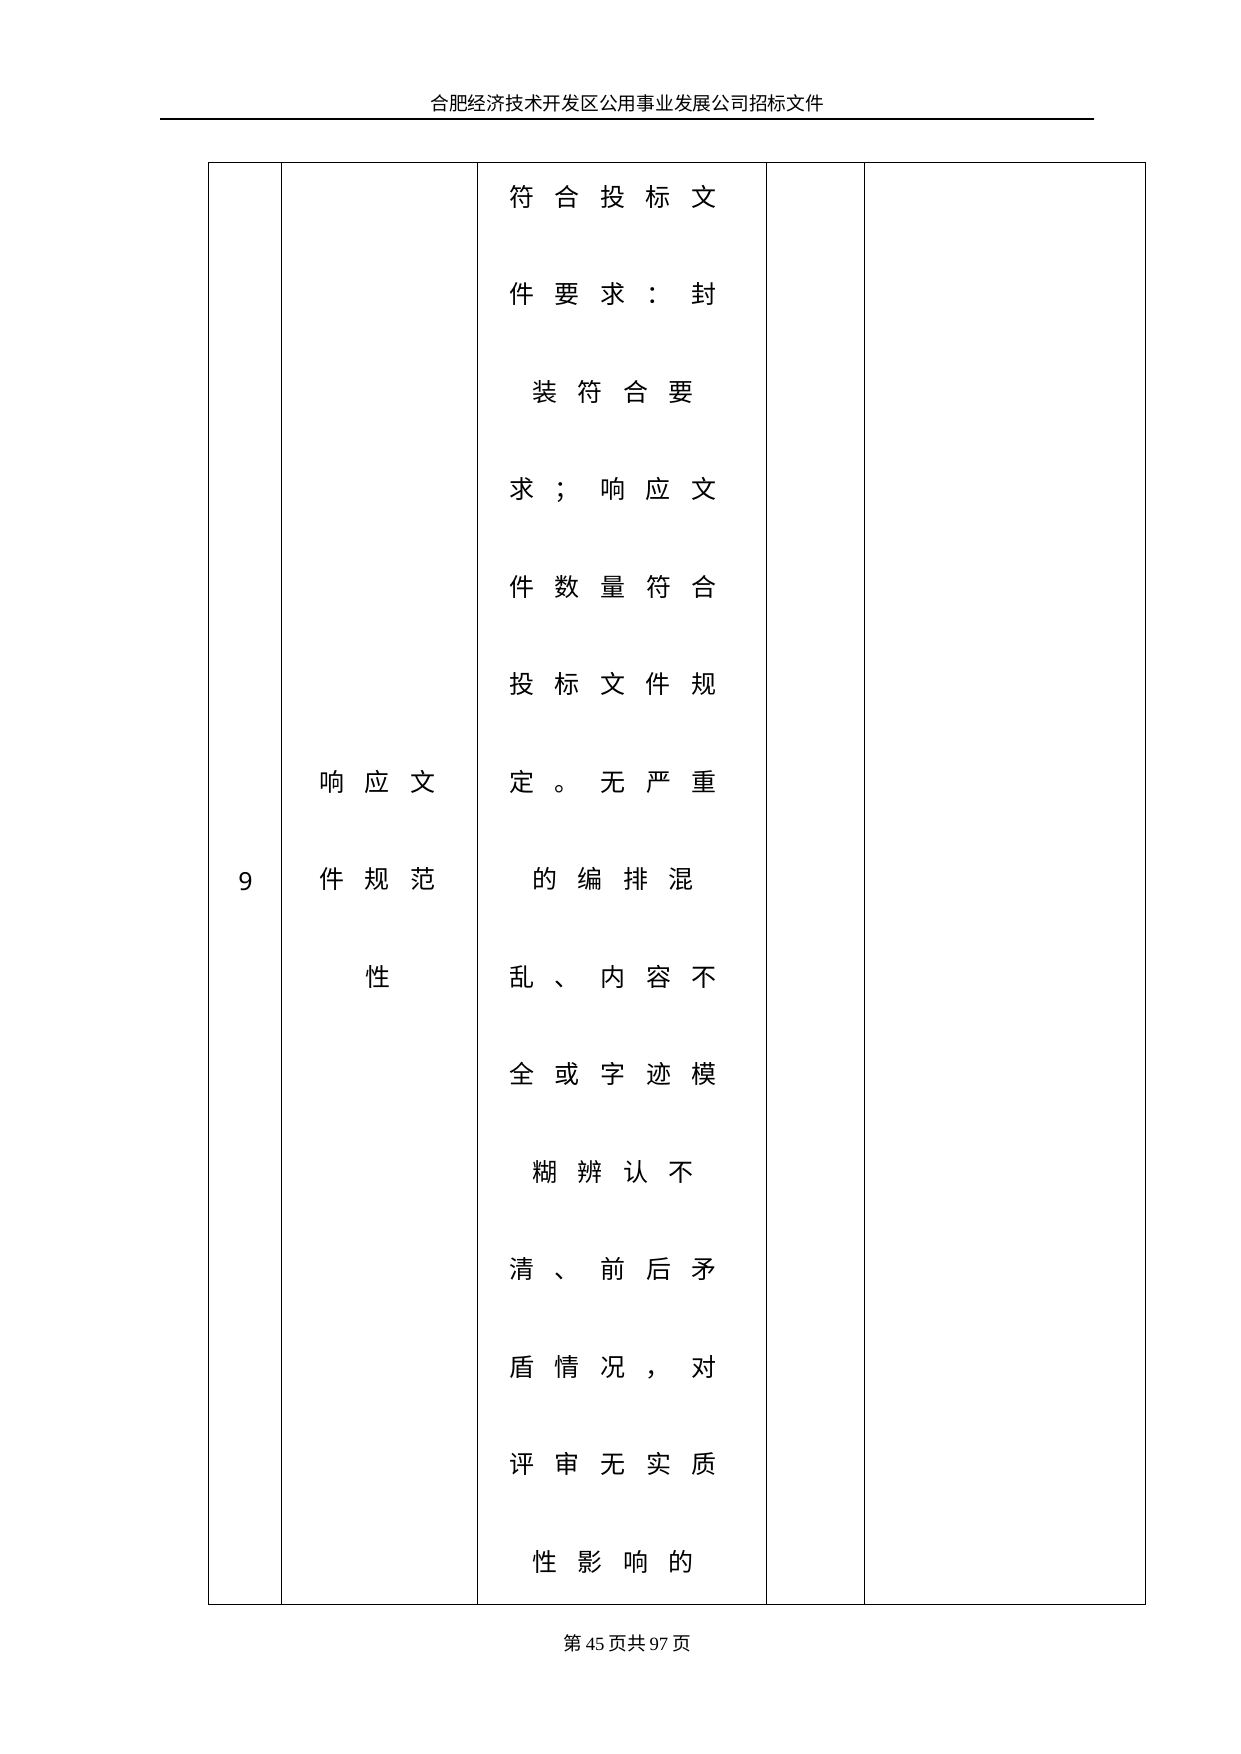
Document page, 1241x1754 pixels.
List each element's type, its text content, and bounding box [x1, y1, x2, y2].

table_cell [865, 163, 1145, 1604]
table_cell 响应文件规范性 [282, 163, 477, 1604]
table_cell [767, 163, 864, 1604]
table_cell 9 [209, 163, 281, 1604]
table_cell 符合投标文件要求：封装符合要求；响应文件数量符合投标文件规定。无严重的编排混乱、内容不全或字迹模糊辨认不清、前后矛盾情况，对评审无实质性影响的 [478, 163, 766, 1604]
